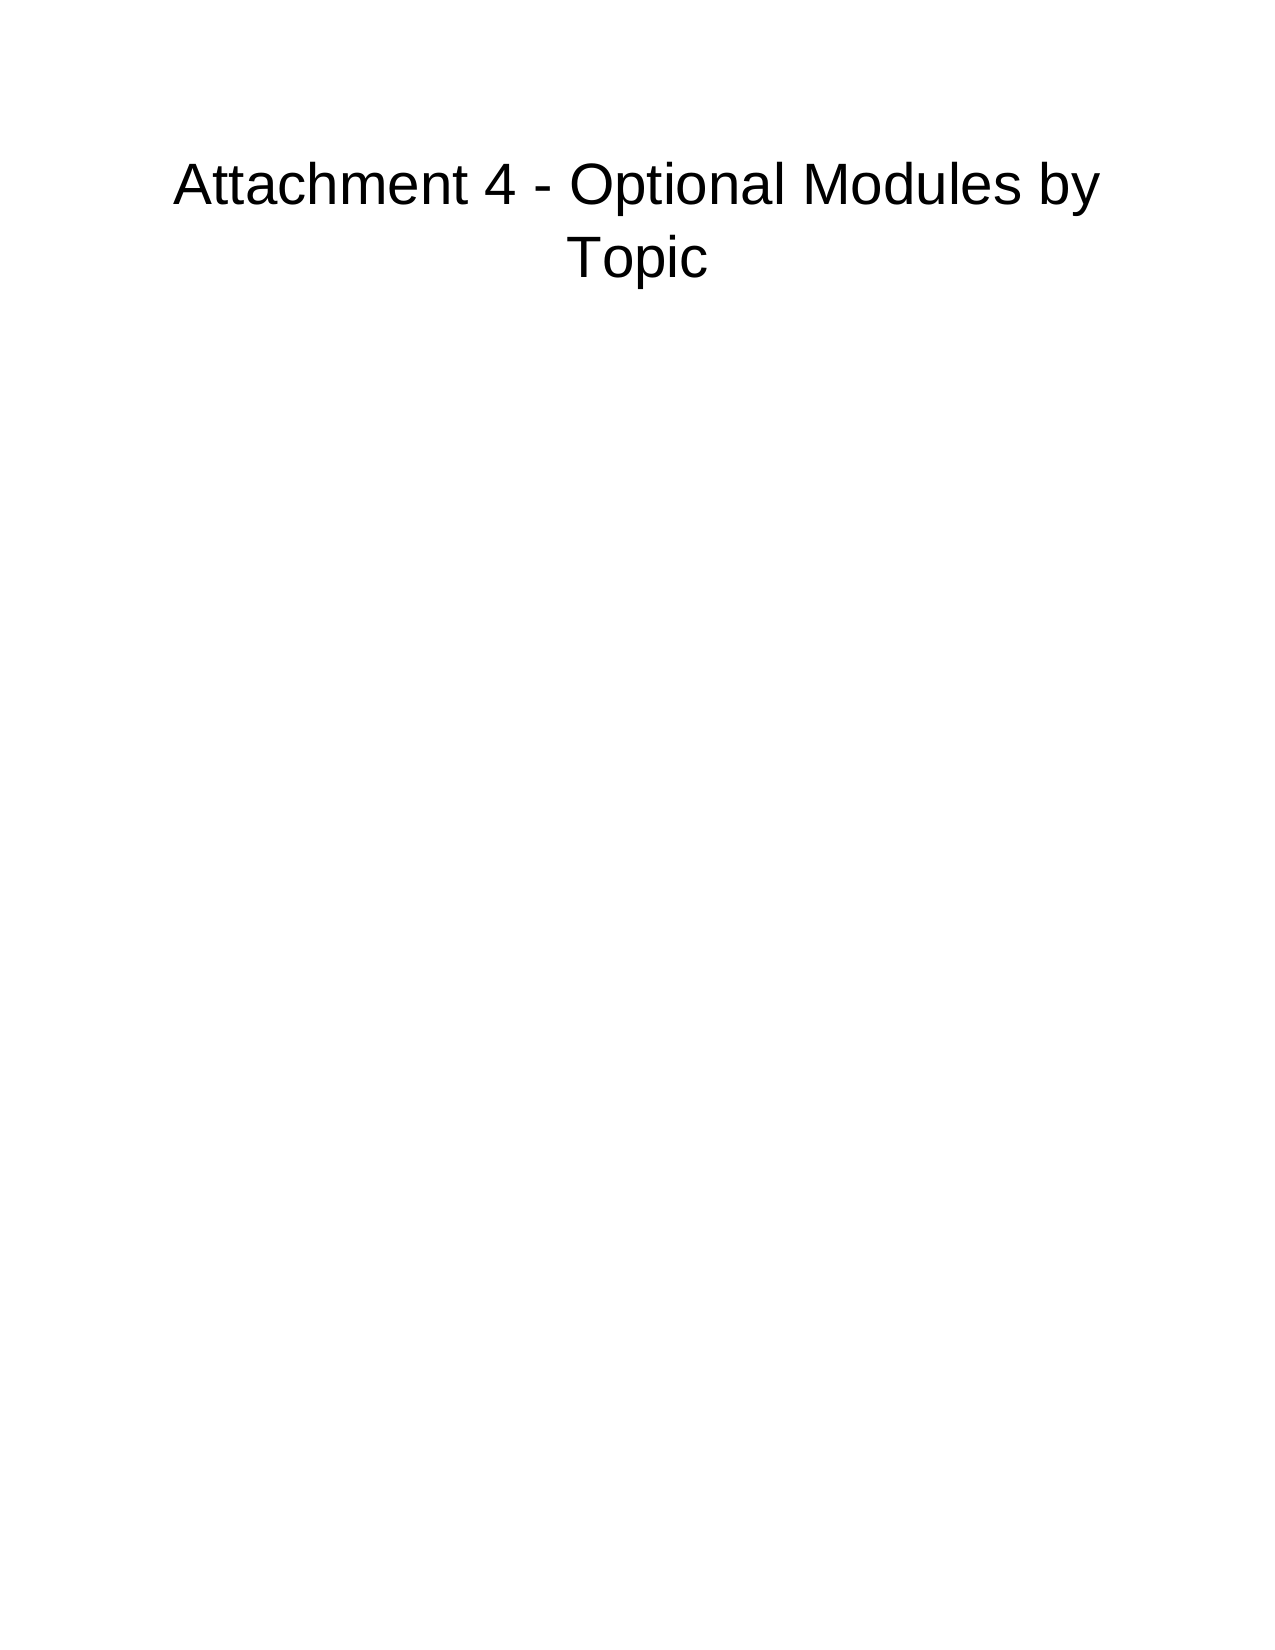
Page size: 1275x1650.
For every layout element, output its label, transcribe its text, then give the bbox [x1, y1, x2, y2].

text Attachment 4 - Optional Modules by Topic [150, 150, 1125, 289]
